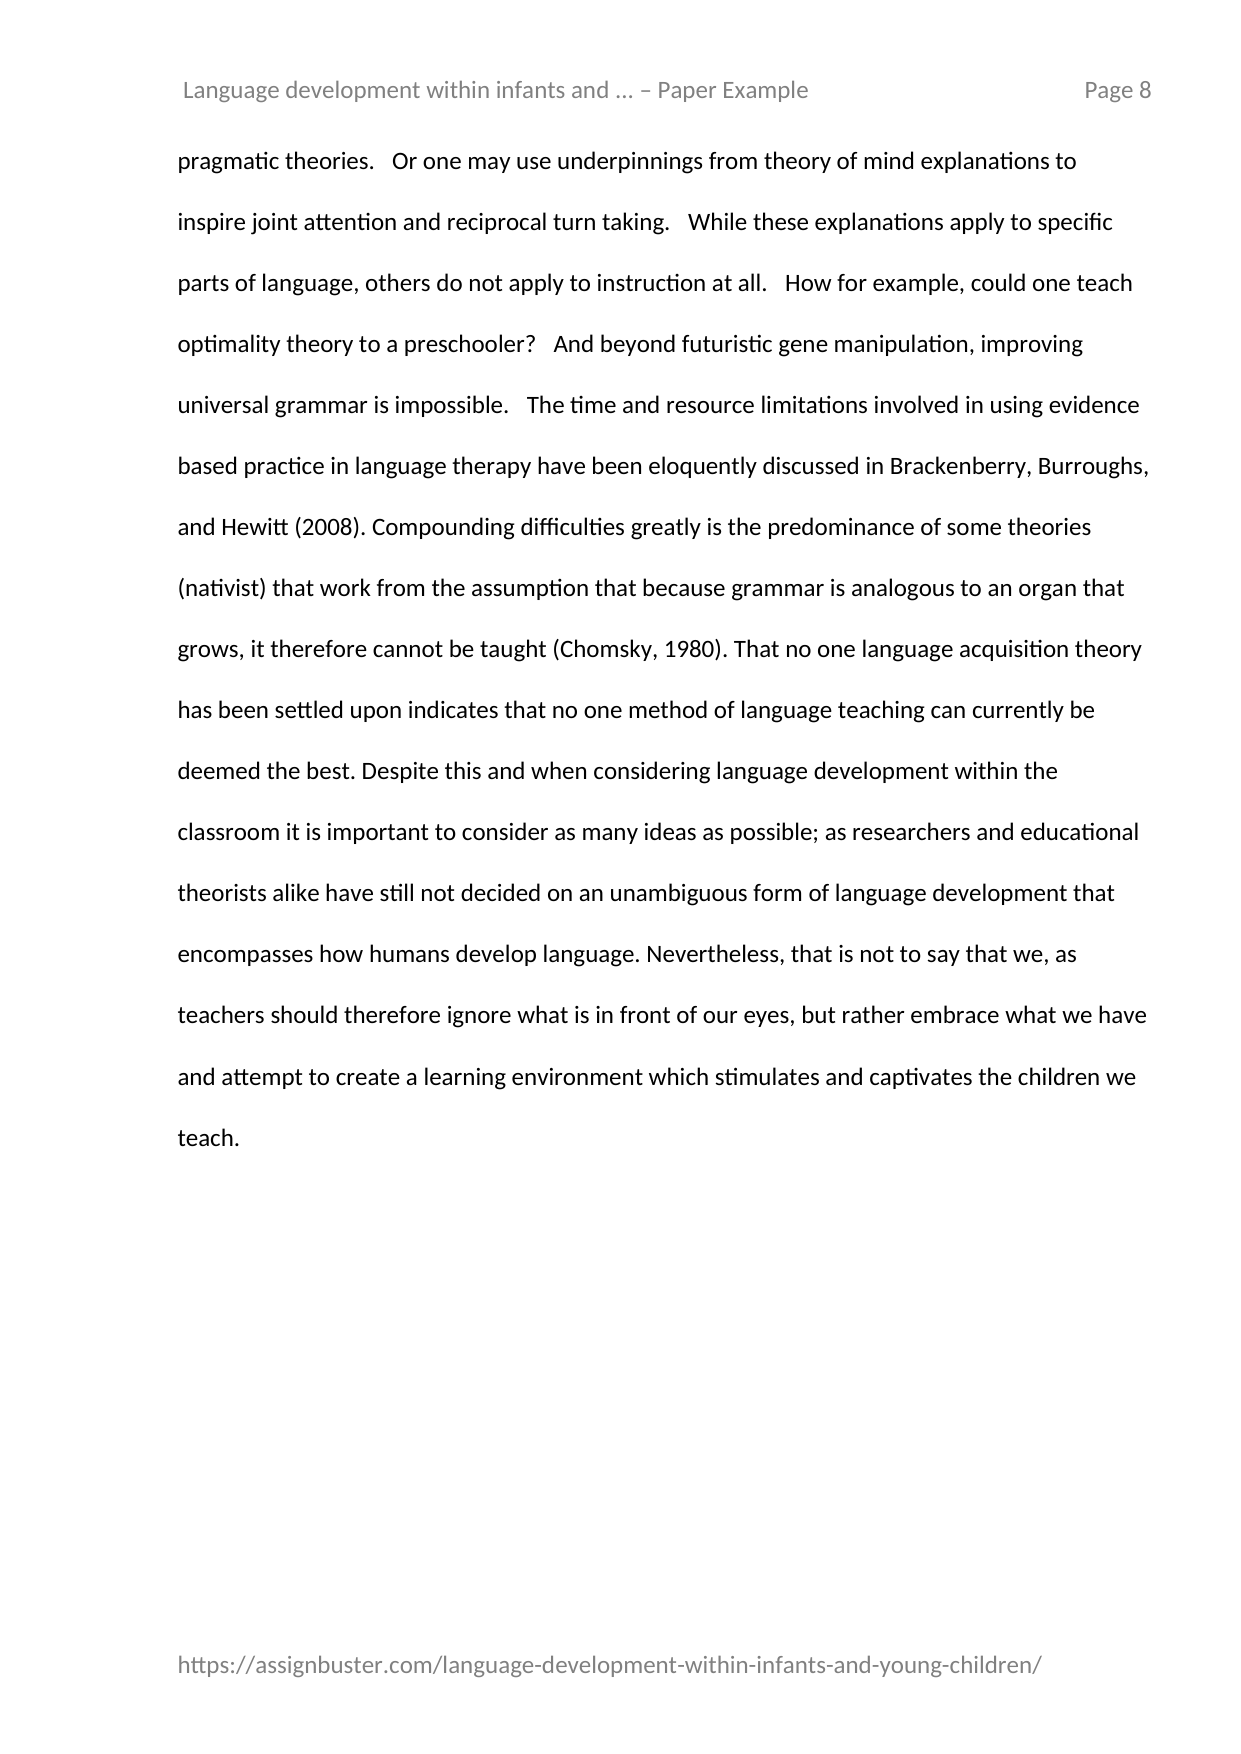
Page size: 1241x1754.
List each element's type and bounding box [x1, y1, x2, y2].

text [177, 145, 1152, 1152]
